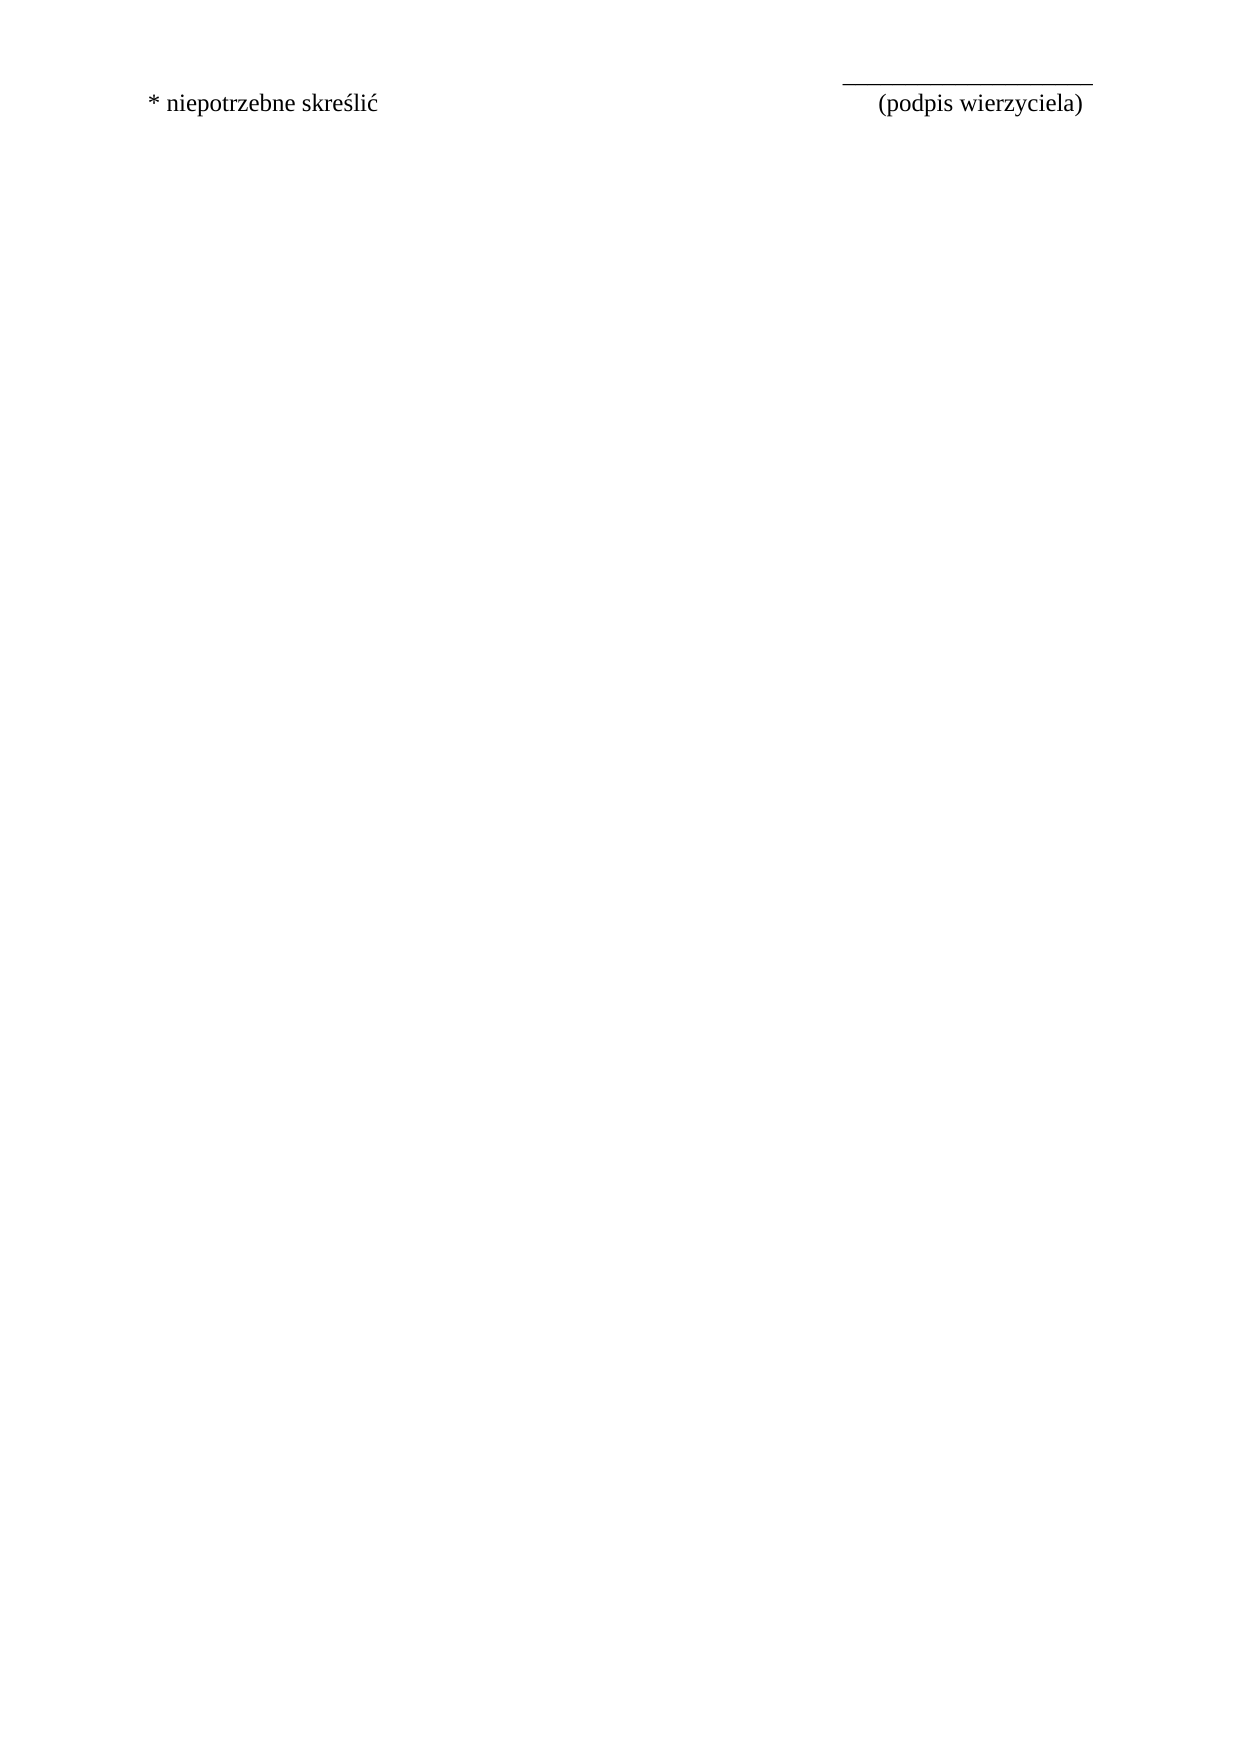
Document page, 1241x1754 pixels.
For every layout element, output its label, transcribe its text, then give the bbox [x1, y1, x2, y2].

text * niepotrzebne skreślić (podpis wierzyciela) [148, 88, 1092, 117]
text ____________________ [148, 59, 1092, 88]
